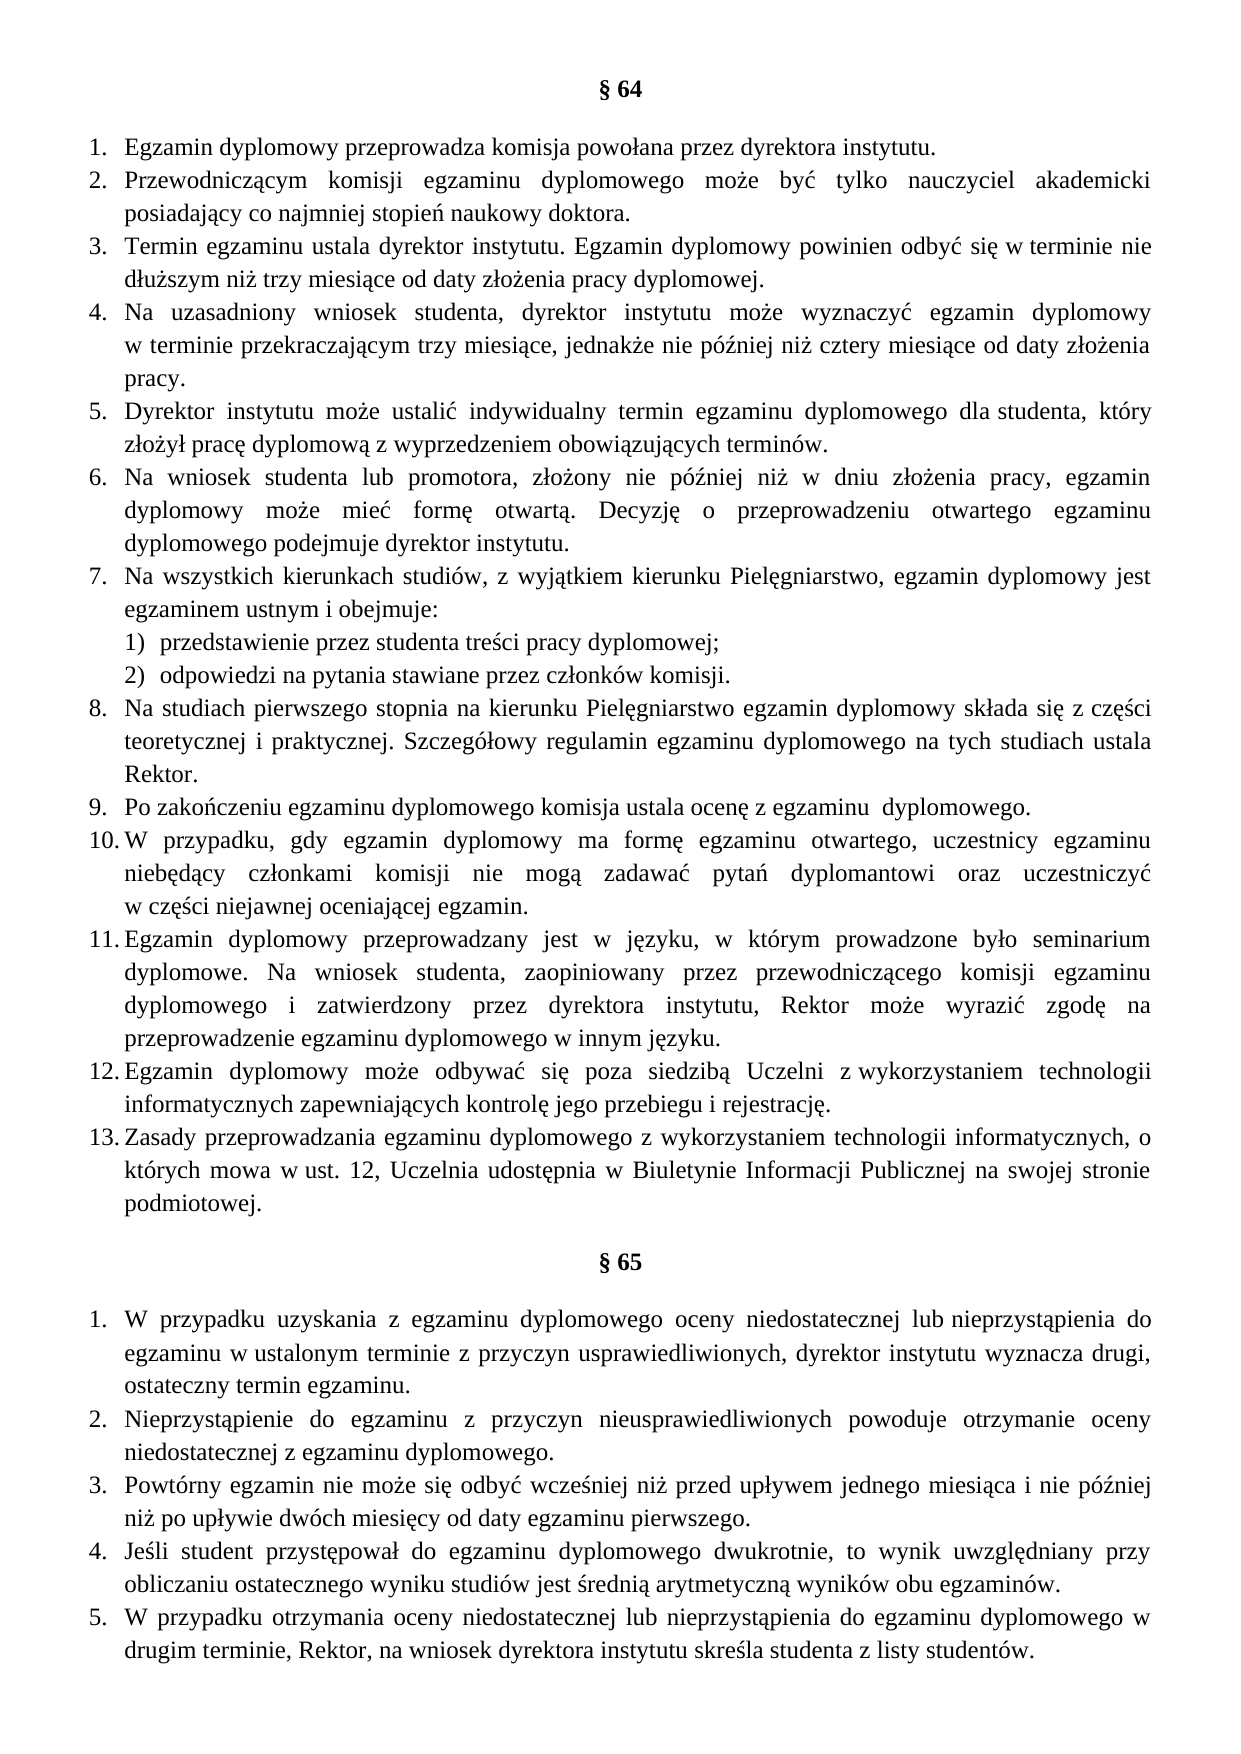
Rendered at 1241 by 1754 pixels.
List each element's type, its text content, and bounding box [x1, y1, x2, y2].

list Termin egzaminu ustala dyrektor instytutu. Egzamin dyplomowy powinien odbyć się w terminie nie dłuższym niż trzy miesiące od daty złożenia pracy dyplomowej. [89, 231, 1152, 293]
text § 64 [89, 74, 1152, 103]
list Egzamin dyplomowy przeprowadza komisja powołana przez dyrektora instytutu. [89, 132, 1152, 161]
list przedstawienie przez studenta treści pracy dyplomowej; [124, 627, 1152, 656]
list Jeśli student przystępował do egzaminu dyplomowego dwukrotnie, to wynik uwzględniany przy obliczaniu ostatecznego wyniku studiów jest średnią arytmetyczną wyników obu egzaminów. [89, 1536, 1152, 1597]
list Powtórny egzamin nie może się odbyć wcześniej niż przed upływem jednego miesiąca i nie później niż po upływie dwóch miesięcy od daty egzaminu pierwszego. [89, 1470, 1152, 1531]
list Nieprzystąpienie do egzaminu z przyczyn nieusprawiedliwionych powoduje otrzymanie oceny niedostatecznej z egzaminu dyplomowego. [89, 1404, 1152, 1465]
list W przypadku otrzymania oceny niedostatecznej lub nieprzystąpienia do egzaminu dyplomowego w drugim terminie, Rektor, na wniosek dyrektora instytutu skreśla studenta z listy studentów. [89, 1602, 1152, 1663]
list Na studiach pierwszego stopnia na kierunku Pielęgniarstwo egzamin dyplomowy składa się z części teoretycznej i praktycznej. Szczegółowy regulamin egzaminu dyplomowego na tych studiach ustala Rektor. [89, 693, 1152, 788]
list Na uzasadniony wniosek studenta, dyrektor instytutu może wyznaczyć egzamin dyplomowy w terminie przekraczającym trzy miesiące, jednakże nie później niż cztery miesiące od daty złożenia pracy. [89, 297, 1152, 392]
list Egzamin dyplomowy może odbywać się poza siedzibą Uczelni z wykorzystaniem technologii informatycznych zapewniających kontrolę jego przebiegu i rejestrację. [89, 1056, 1152, 1118]
list Na wszystkich kierunkach studiów, z wyjątkiem kierunku Pielęgniarstwo, egzamin dyplomowy jest egzaminem ustnym i obejmuje: [89, 561, 1152, 623]
list Po zakończeniu egzaminu dyplomowego komisja ustala ocenę z egzaminu dyplomowego. [89, 792, 1152, 821]
list W przypadku, gdy egzamin dyplomowy ma formę egzaminu otwartego, uczestnicy egzaminu niebędący członkami komisji nie mogą zadawać pytań dyplomantowi oraz uczestniczyć w części niejawnej oceniającej egzamin. [89, 825, 1152, 920]
list Egzamin dyplomowy przeprowadzany jest w języku, w którym prowadzone było seminarium dyplomowe. Na wniosek studenta, zaopiniowany przez przewodniczącego komisji egzaminu dyplomowego i zatwierdzony przez dyrektora instytutu, Rektor może wyrazić zgodę na przeprowadzenie egzaminu dyplomowego w innym języku. [89, 924, 1152, 1052]
list W przypadku uzyskania z egzaminu dyplomowego oceny niedostatecznej lub nieprzystąpienia do egzaminu w ustalonym terminie z przyczyn usprawiedliwionych, dyrektor instytutu wyznacza drugi, ostateczny termin egzaminu. [89, 1304, 1152, 1399]
list odpowiedzi na pytania stawiane przez członków komisji. [124, 660, 1152, 689]
list Dyrektor instytutu może ustalić indywidualny termin egzaminu dyplomowego dla studenta, który złożył pracę dyplomową z wyprzedzeniem obowiązujących terminów. [89, 396, 1152, 458]
list Zasady przeprowadzania egzaminu dyplomowego z wykorzystaniem technologii informatycznych, o których mowa w ust. 12, Uczelnia udostępnia w Biuletynie Informacji Publicznej na swojej stronie podmiotowej. [89, 1122, 1152, 1217]
list Na wniosek studenta lub promotora, złożony nie później niż w dniu złożenia pracy, egzamin dyplomowy może mieć formę otwartą. Decyzję o przeprowadzeniu otwartego egzaminu dyplomowego podejmuje dyrektor instytutu. [89, 462, 1152, 557]
list Przewodniczącym komisji egzaminu dyplomowego może być tylko nauczyciel akademicki posiadający co najmniej stopień naukowy doktora. [89, 165, 1152, 227]
text § 65 [89, 1247, 1152, 1275]
